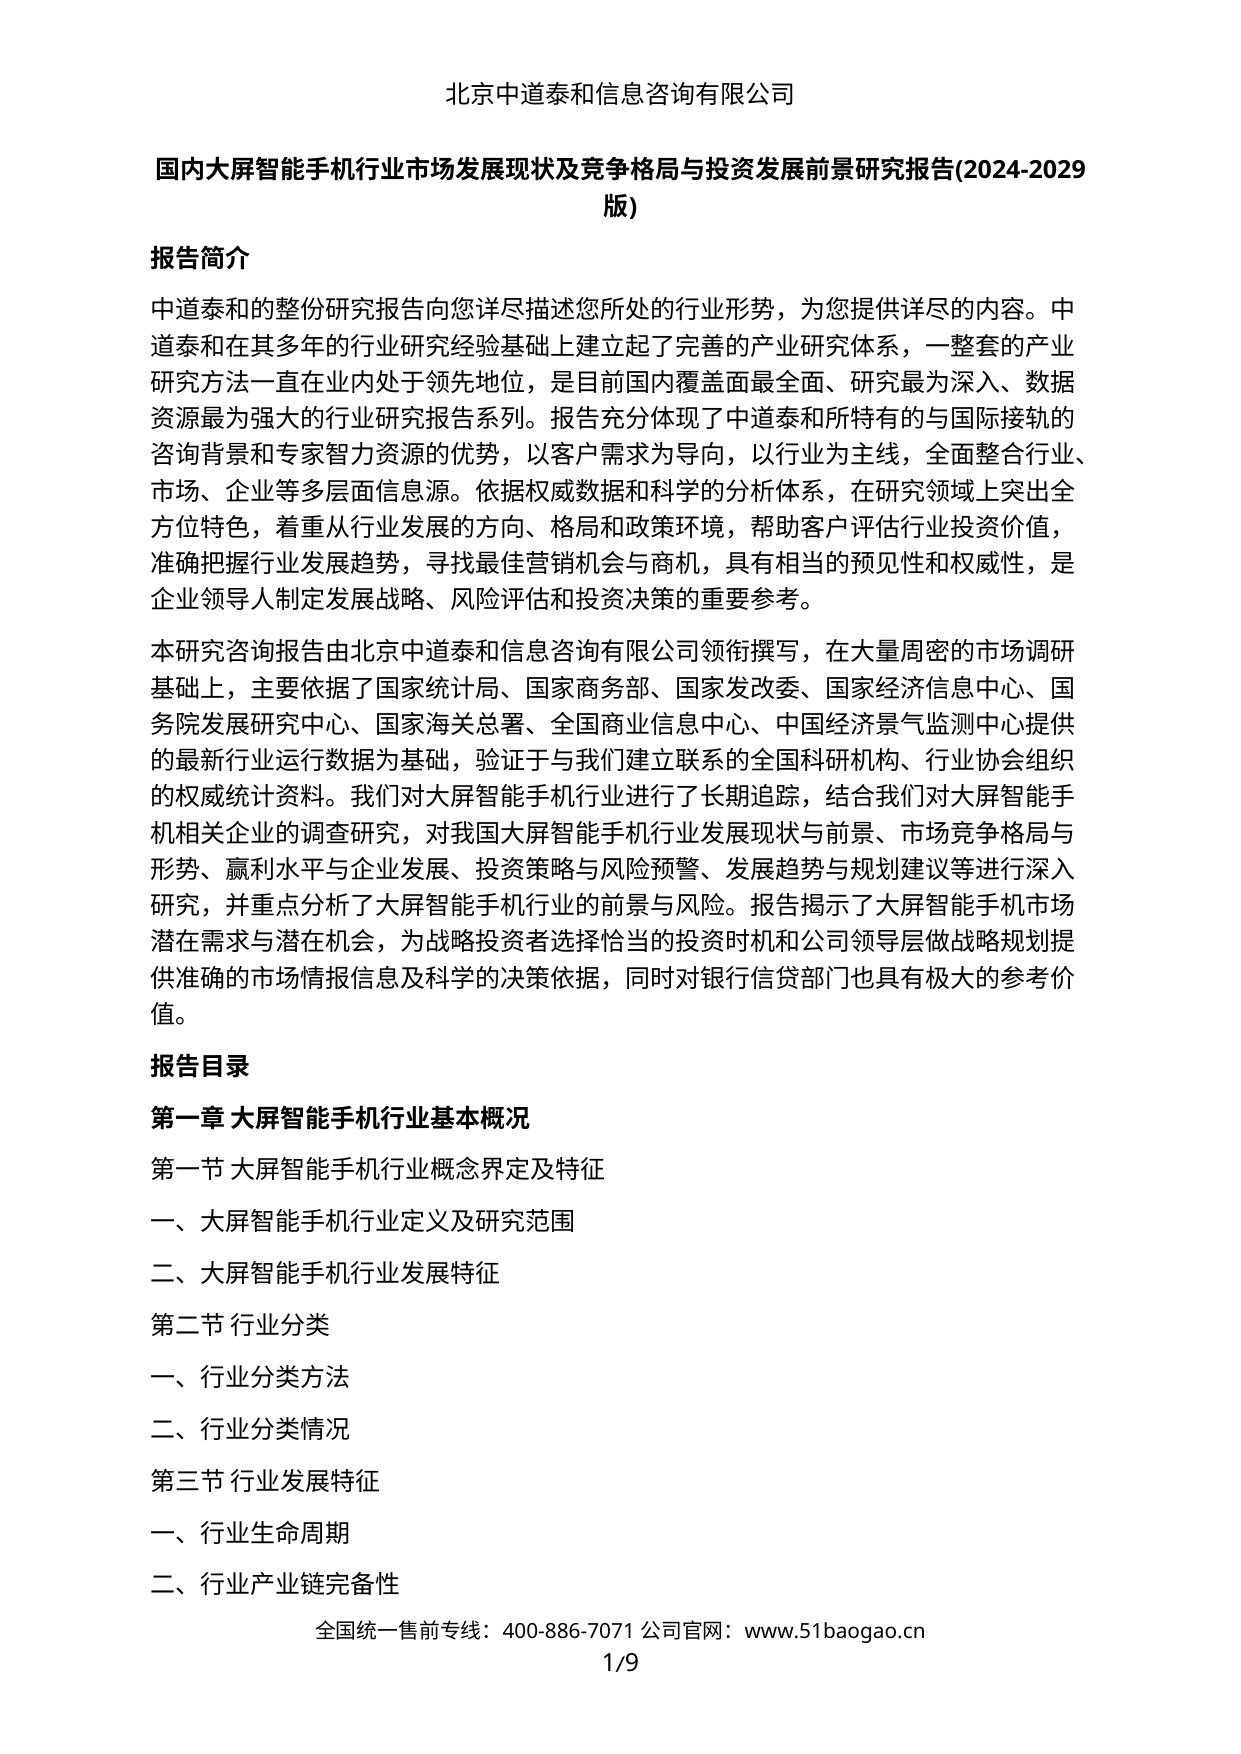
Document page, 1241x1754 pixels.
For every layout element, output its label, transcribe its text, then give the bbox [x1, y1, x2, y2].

text 一、行业分类方法 [150, 1357, 1090, 1394]
text 第一章 大屏智能手机行业基本概况 [150, 1098, 1090, 1134]
text 报告目录 [150, 1046, 1090, 1082]
text 二、大屏智能手机行业发展特征 [150, 1254, 1090, 1290]
text 第一节 大屏智能手机行业概念界定及特征 [150, 1150, 1090, 1186]
text 第二节 行业分类 [150, 1306, 1090, 1342]
text 二、行业产业链完备性 [150, 1565, 1090, 1601]
text 第三节 行业发展特征 [150, 1461, 1090, 1497]
text 国内大屏智能手机行业市场发展现状及竞争格局与投资发展前景研究报告(2024-2029版) [150, 150, 1090, 222]
text 二、行业分类情况 [150, 1409, 1090, 1446]
text 一、大屏智能手机行业定义及研究范围 [150, 1202, 1090, 1238]
text 中道泰和的整份研究报告向您详尽描述您所处的行业形势，为您提供详尽的内容。中道泰和在其多年的行业研究经验基础上建立起了完善的产业研究体系，一整套的产业研究方法一直在业内处于领先地位，是目前国内覆盖面最全面、研究最为深入、数据资源最为强大的行业研究报告系列。报告充分体现了中道泰和所特有的与国际接轨的咨询背景和专家智力资源的优势，以客户需求为导向，以行业为主线，全面整合行业、市场、企业等多层面信息源。依据权威数据和科学的分析体系，在研究领域上突出全方位特色，着重从行业发展的方向、格局和政策环境，帮助客户评估行业投资价值，准确把握行业发展趋势，寻找最佳营销机会与商机，具有相当的预见性和权威性，是企业领导人制定发展战略、风险评估和投资决策的重要参考。 [150, 290, 1090, 616]
text 报告简介 [150, 238, 1090, 274]
text 本研究咨询报告由北京中道泰和信息咨询有限公司领衔撰写，在大量周密的市场调研基础上，主要依据了国家统计局、国家商务部、国家发改委、国家经济信息中心、国务院发展研究中心、国家海关总署、全国商业信息中心、中国经济景气监测中心提供的最新行业运行数据为基础，验证于与我们建立联系的全国科研机构、行业协会组织的权威统计资料。我们对大屏智能手机行业进行了长期追踪，结合我们对大屏智能手机相关企业的调查研究，对我国大屏智能手机行业发展现状与前景、市场竞争格局与形势、赢利水平与企业发展、投资策略与风险预警、发展趋势与规划建议等进行深入研究，并重点分析了大屏智能手机行业的前景与风险。报告揭示了大屏智能手机市场潜在需求与潜在机会，为战略投资者选择恰当的投资时机和公司领导层做战略规划提供准确的市场情报信息及科学的决策依据，同时对银行信贷部门也具有极大的参考价值。 [150, 632, 1090, 1031]
text 一、行业生命周期 [150, 1513, 1090, 1549]
